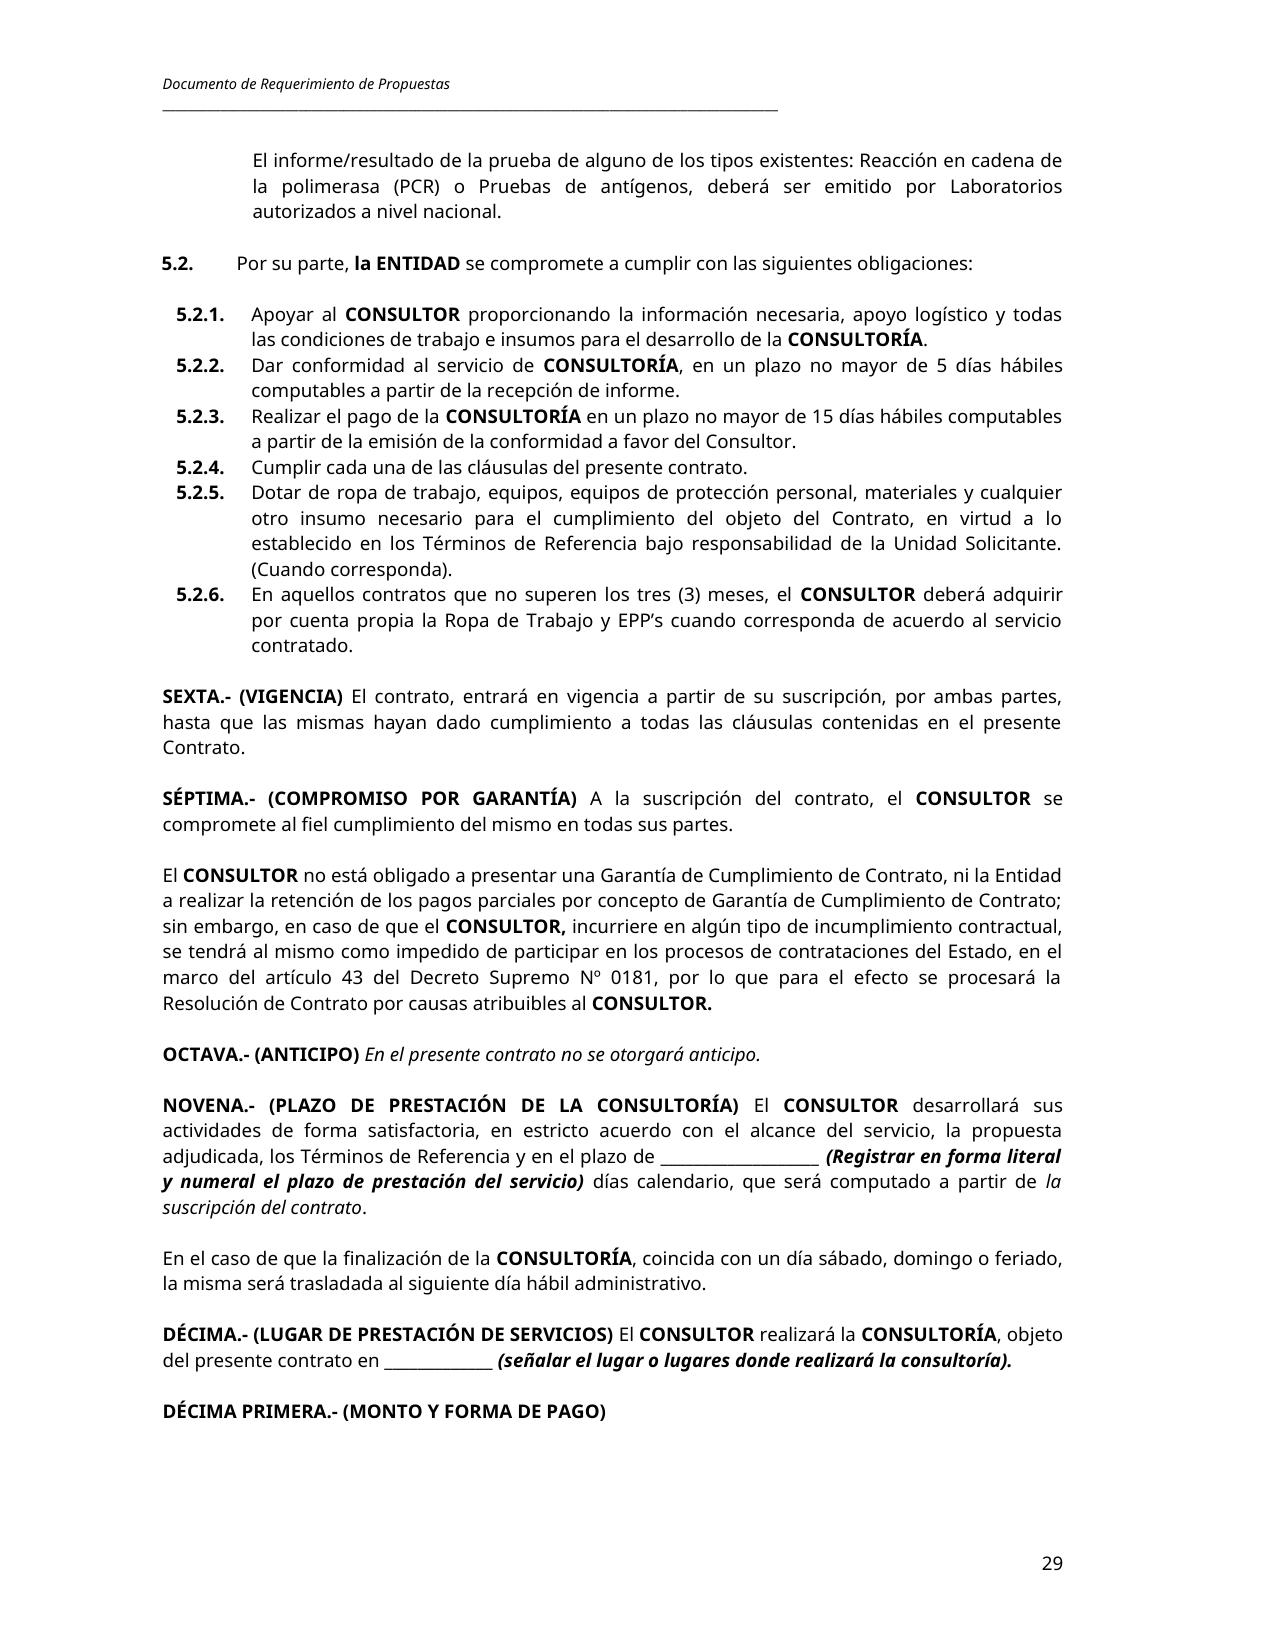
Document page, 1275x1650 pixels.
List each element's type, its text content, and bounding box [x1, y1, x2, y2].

list Dotar de ropa de trabajo, equipos, equipos de protección personal, materiales y cualquier otro insumo necesario para el cumplimiento del objeto del Contrato, en virtud a lo establecido en los Términos de Referencia bajo responsabilidad de la Unidad Solicitante. (Cuando corresponda). [176, 479, 1063, 582]
list Dar conformidad al servicio de CONSULTORÍA, en un plazo no mayor de 5 días hábiles computables a partir de la recepción de informe. [176, 352, 1063, 403]
list Realizar el pago de la CONSULTORÍA en un plazo no mayor de 15 días hábiles computables a partir de la emisión de la conformidad a favor del Consultor. [176, 403, 1063, 454]
text En el caso de que la finalización de la CONSULTORÍA, coincida con un día sábado, domingo o feriado, la misma será trasladada al siguiente día hábil administrativo. [162, 1245, 1063, 1296]
text DÉCIMA.- (LUGAR DE PRESTACIÓN DE SERVICIOS) El CONSULTOR realizará la CONSULTORÍA, objeto del presente contrato en _____________ (señalar el lugar o lugares donde realizará la consultoría). [162, 1322, 1063, 1373]
text El informe/resultado de la prueba de alguno de los tipos existentes: Reacción en cadena de la polimerasa (PCR) o Pruebas de antígenos, deberá ser emitido por Laboratorios autorizados a nivel nacional. [252, 148, 1063, 224]
text El CONSULTOR no está obligado a presentar una Garantía de Cumplimiento de Contrato, ni la Entidad a realizar la retención de los pagos parciales por concepto de Garantía de Cumplimiento de Contrato; sin embargo, en caso de que el CONSULTOR, incurriere en algún tipo de incumplimiento contractual, se tendrá al mismo como impedido de participar en los procesos de contrataciones del Estado, en el marco del artículo 43 del Decreto Supremo Nº 0181, por lo que para el efecto se procesará la Resolución de Contrato por causas atribuibles al CONSULTOR. [162, 862, 1063, 1015]
text NOVENA.- (PLAZO DE PRESTACIÓN DE LA CONSULTORÍA) El CONSULTOR desarrollará sus actividades de forma satisfactoria, en estricto acuerdo con el alcance del servicio, la propuesta adjudicada, los Términos de Referencia y en el plazo de ___________________ (Registrar en forma literal y numeral el plazo de prestación del servicio) días calendario, que será computado a partir de la suscripción del contrato. [162, 1092, 1063, 1219]
list Apoyar al CONSULTOR proporcionando la información necesaria, apoyo logístico y todas las condiciones de trabajo e insumos para el desarrollo de la CONSULTORÍA. [176, 301, 1063, 352]
text SÉPTIMA.- (COMPROMISO POR GARANTÍA) A la suscripción del contrato, el CONSULTOR se compromete al fiel cumplimiento del mismo en todas sus partes. [162, 786, 1063, 837]
text SEXTA.- (VIGENCIA) El contrato, entrará en vigencia a partir de su suscripción, por ambas partes, hasta que las mismas hayan dado cumplimiento a todas las cláusulas contenidas en el presente Contrato. [162, 684, 1063, 760]
list Por su parte, la ENTIDAD se compromete a cumplir con las siguientes obligaciones: [161, 250, 1063, 275]
list Cumplir cada una de las cláusulas del presente contrato. [176, 454, 1063, 479]
text DÉCIMA PRIMERA.- (MONTO Y FORMA DE PAGO) [162, 1398, 1063, 1424]
list En aquellos contratos que no superen los tres (3) meses, el CONSULTOR deberá adquirir por cuenta propia la Ropa de Trabajo y EPP’s cuando corresponda de acuerdo al servicio contratado. [176, 582, 1063, 658]
text OCTAVA.- (ANTICIPO) En el presente contrato no se otorgará anticipo. [162, 1041, 1063, 1066]
